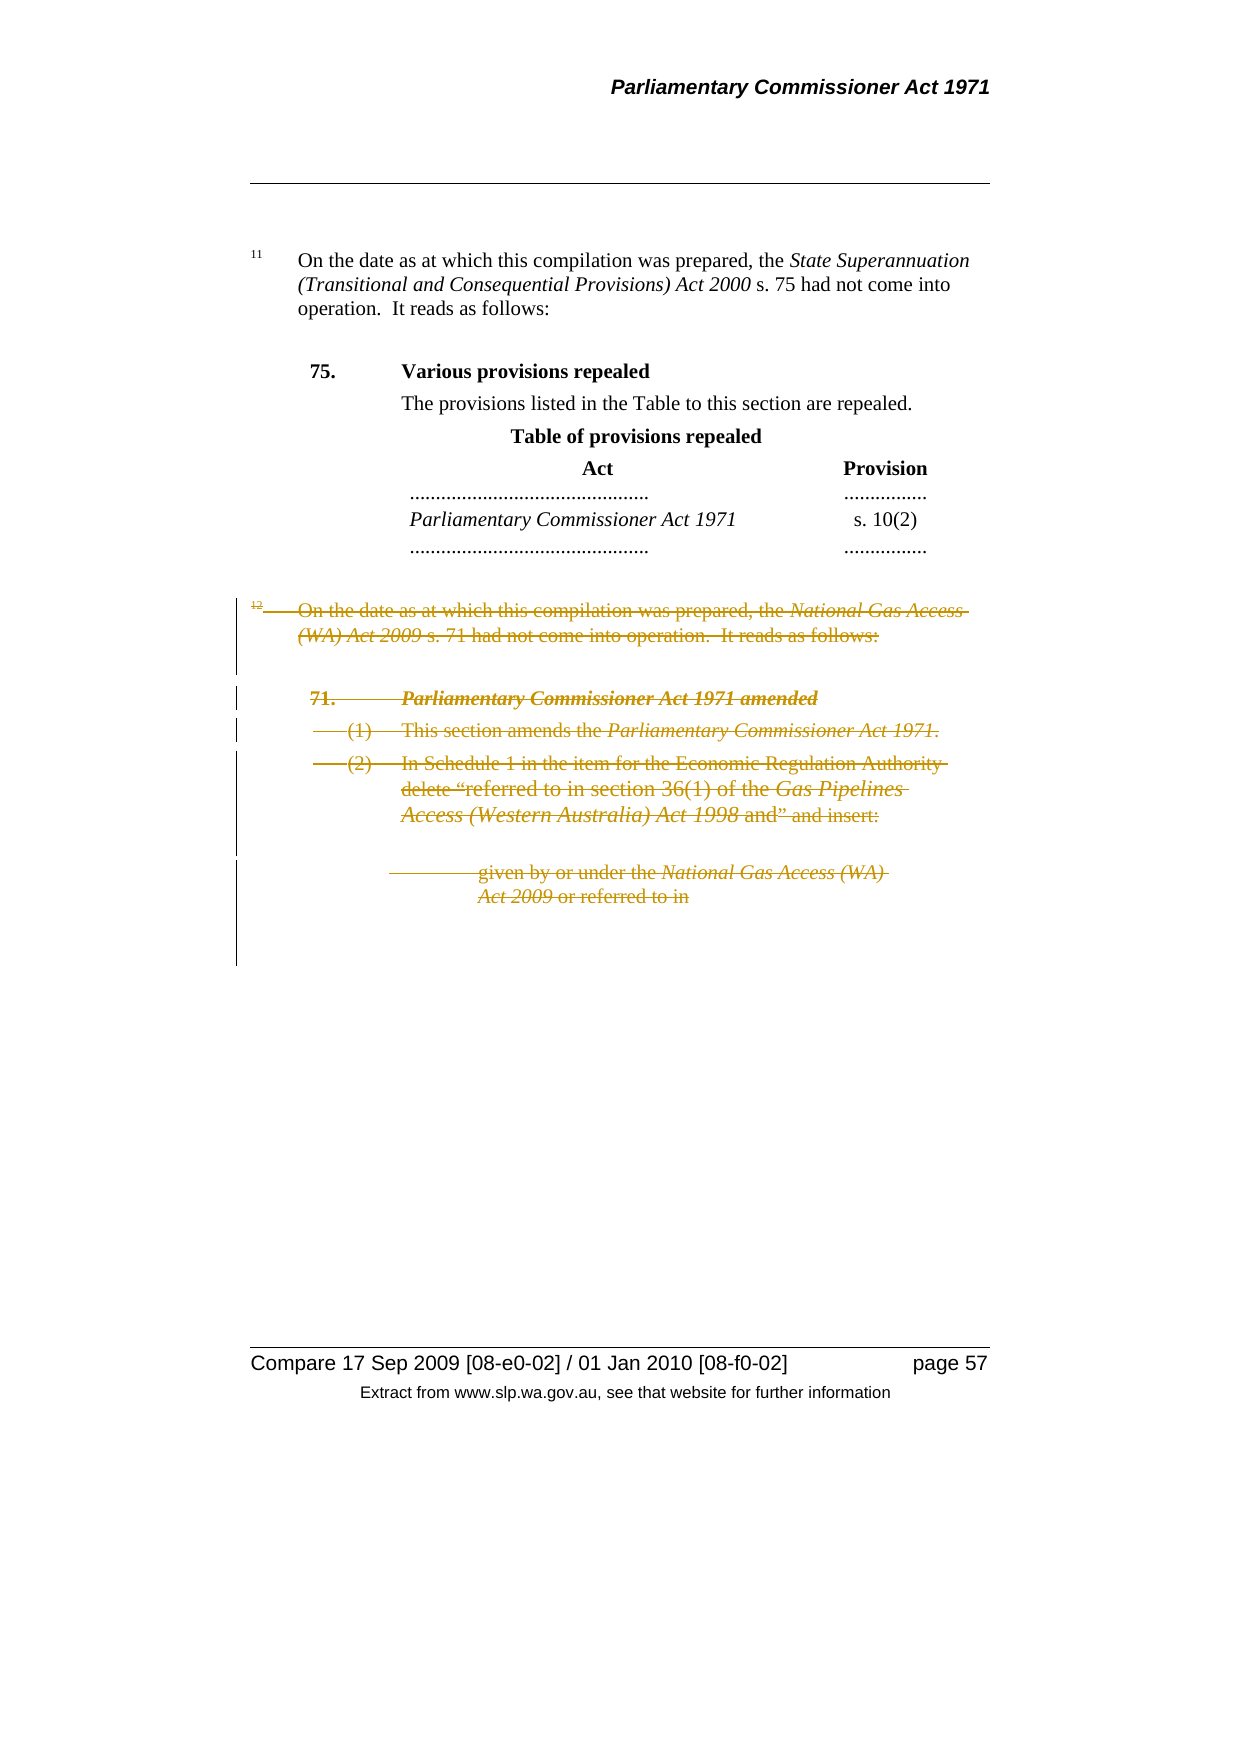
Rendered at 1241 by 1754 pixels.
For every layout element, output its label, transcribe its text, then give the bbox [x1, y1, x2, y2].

text Table of provisions repealed [312, 424, 960, 448]
table_cell .............................................. [398, 480, 797, 507]
table_cell Parliamentary Commissioner Act 1971 [398, 507, 797, 534]
subtitle 75. Various provisions repealed [309, 359, 960, 383]
table_header Act [398, 448, 797, 480]
table_cell ................ [797, 534, 974, 561]
table_cell ................ [797, 480, 974, 507]
table_cell s. 10(2) [797, 507, 974, 534]
table_cell .............................................. [398, 534, 797, 561]
table_header Provision [797, 448, 974, 480]
text 11 On the date as at which this compilation was prepared, the State Superannuation (Transitional and Consequential Provisions) Act 2000 s. 75 had not come into operation. It reads as follows: [250, 247, 990, 320]
text The provisions listed in the Table to this section are repealed. [312, 391, 960, 415]
